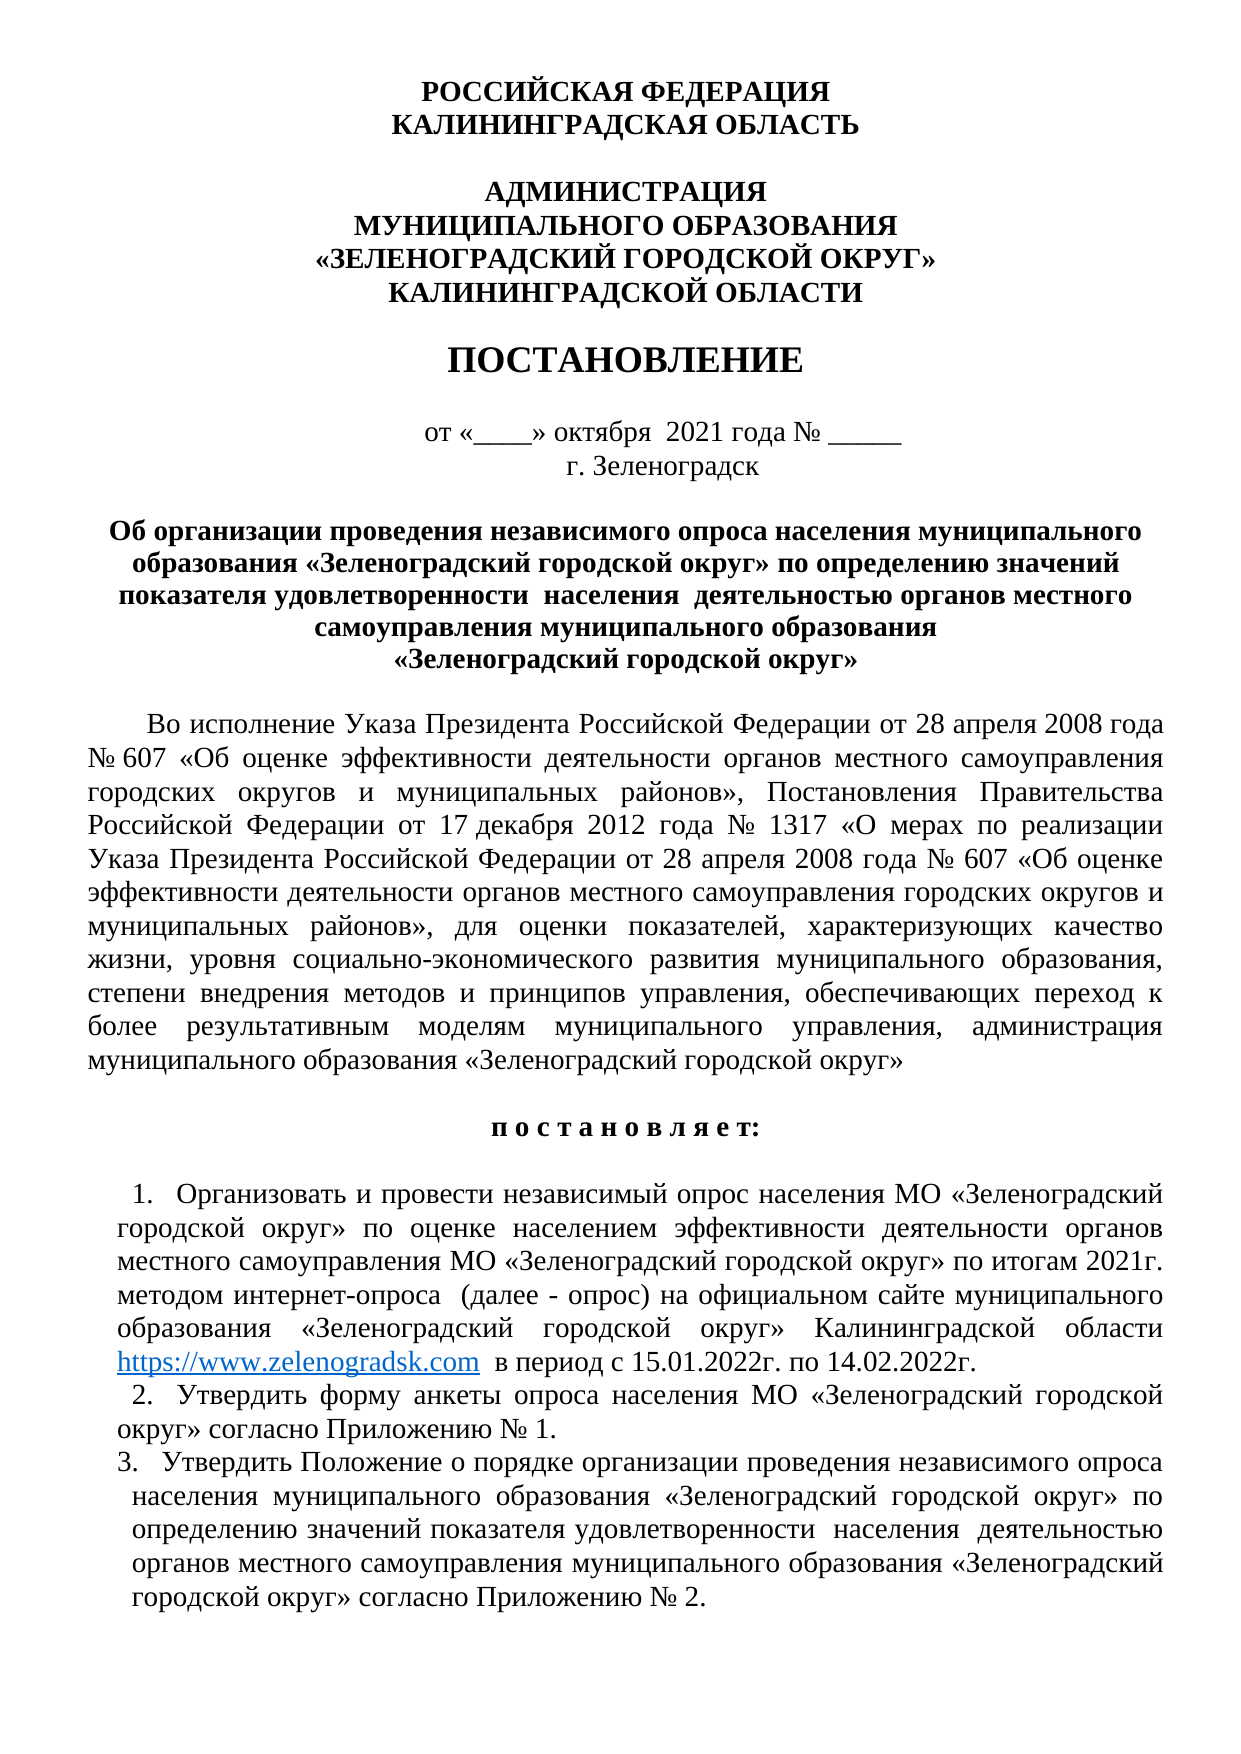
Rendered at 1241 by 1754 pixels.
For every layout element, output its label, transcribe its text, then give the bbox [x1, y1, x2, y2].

text п о с т а н о в л я е т: [87, 1109, 1164, 1143]
subtitle РОССИЙСКАЯ ФЕДЕРАЦИЯ [87, 74, 1164, 107]
text Во исполнение Указа Президента Российской Федерации от 28 апреля 2008 года № 607 «Об оценке эффективности деятельности органов местного самоуправления городских округов и муниципальных районов», Постановления Правительства Российской Федерации от 17 декабря 2012 года № 1317 «О мерах по реализации Указа Президента Российской Федерации от 28 апреля 2008 года № 607 «Об оценке эффективности деятельности органов местного самоуправления городских округов и муниципальных районов», для оценки показателей, характеризующих качество жизни, уровня социально-экономического развития муниципального образования, степени внедрения методов и принципов управления, обеспечивающих переход к более результативным моделям муниципального управления, администрация муниципального образования «Зеленоградский городской округ» [87, 707, 1164, 1076]
subtitle АдМИНИСТРАЦИЯ [87, 174, 1164, 208]
text «зеленоградский ГОРОДСКОЙ ОКРУГ» [87, 242, 1164, 275]
list Утвердить форму анкеты опроса населения МО «Зеленоградский городской округ» согласно Приложению № 1. [117, 1377, 1164, 1444]
subtitle КАЛИНИНГРАДСКАЯ ОБЛАСТЬ [87, 107, 1164, 141]
text Об организации проведения независимого опроса населения муниципального образования «Зеленоградский городской округ» по определению значений показателя удовлетворенности населения деятельностью органов местного самоуправления муниципального образования «Зеленоградский городской округ» [87, 515, 1164, 674]
text г. Зеленоградск [87, 448, 1164, 481]
list Утвердить Положение о порядке организации проведения независимого опроса населения муниципального образования «Зеленоградский городской округ» по определению значений показателя удовлетворенности населения деятельностью органов местного самоуправления муниципального образования «Зеленоградский городской округ» согласно Приложению № 2. [117, 1444, 1164, 1612]
list Организовать и провести независимый опрос населения МО «Зеленоградский городской округ» по оценке населением эффективности деятельности органов местного самоуправления МО «Зеленоградский городской округ» по итогам 2021г. методом интернет-опроса (далее - опрос) на официальном сайте муниципального образования «Зеленоградский городской округ» Калининградской области https://www.zelenogradsk.com в период с 15.01.2022г. по 14.02.2022г. [117, 1176, 1164, 1377]
subtitle ПОСТАНОВЛЕНИЕ [87, 337, 1164, 381]
text от «____» октября 2021 года № _____ [87, 414, 1164, 448]
text Калининградской области [87, 275, 1164, 309]
subtitle муниципального образования [87, 208, 1164, 242]
